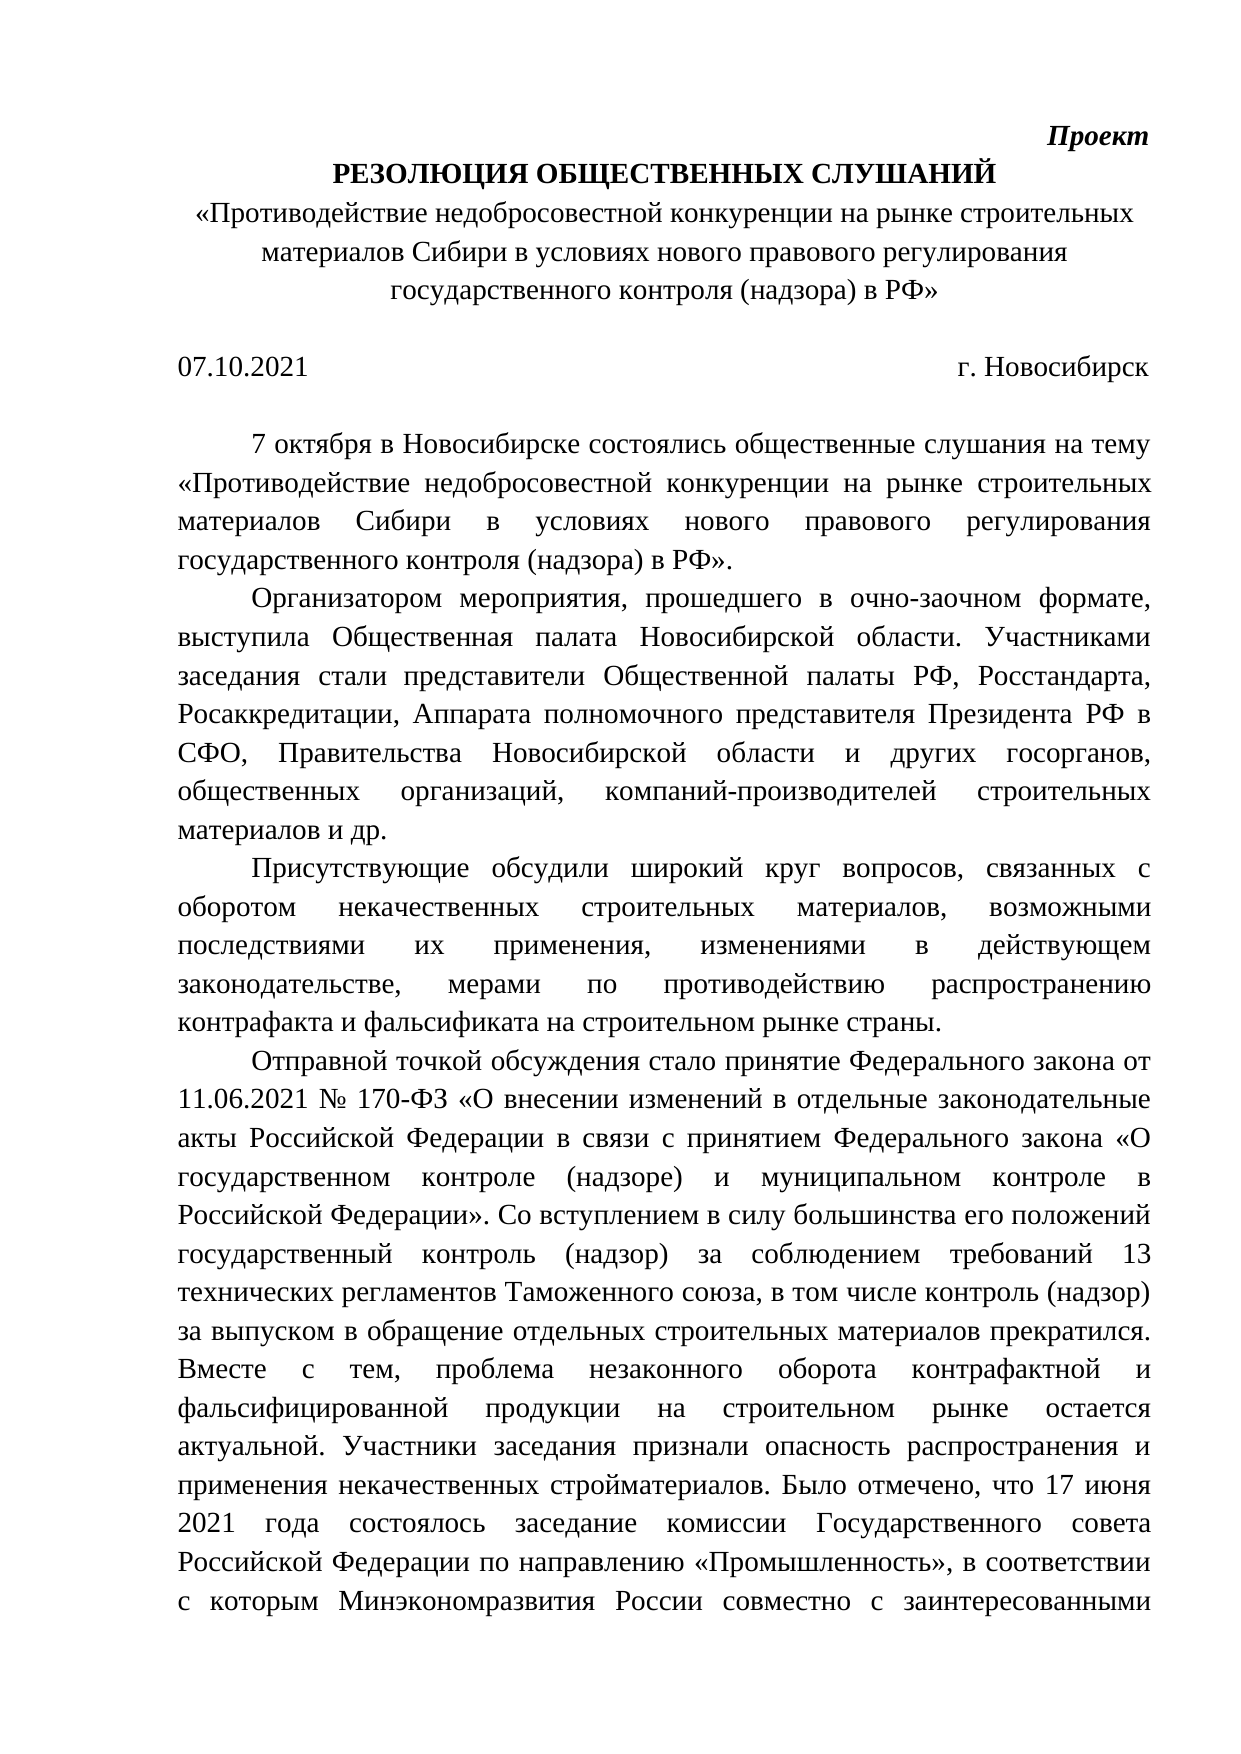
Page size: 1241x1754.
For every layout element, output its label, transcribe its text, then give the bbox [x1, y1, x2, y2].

text 07.10.2021 г. Новосибирск [177, 349, 1152, 383]
text Организатором мероприятия, прошедшего в очно-заочном формате, выступила Общественная палата Новосибирской области. Участниками заседания стали представители Общественной палаты РФ, Росстандарта, Росаккредитации, Аппарата полномочного представителя Президента РФ в СФО, Правительства Новосибирской области и других госорганов, общественных организаций, компаний-производителей строительных материалов и др. [177, 581, 1152, 845]
text РЕЗОЛЮЦИЯ ОБЩЕСТВЕННЫХ СЛУШАНИЙ [177, 157, 1152, 190]
text Проект [177, 118, 1152, 152]
text «Противодействие недобросовестной конкуренции на рынке строительных материалов Сибири в условиях нового правового регулирования государственного контроля (надзора) в РФ» [177, 195, 1152, 306]
text 7 октября в Новосибирске состоялись общественные слушания на тему «Противодействие недобросовестной конкуренции на рынке строительных материалов Сибири в условиях нового правового регулирования государственного контроля (надзора) в РФ». [177, 426, 1152, 576]
text Присутствующие обсудили широкий круг вопросов, связанных с оборотом некачественных строительных материалов, возможными последствиями их применения, изменениями в действующем законодательстве, мерами по противодействию распространению контрафакта и фальсификата на строительном рынке страны. [177, 850, 1152, 1038]
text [177, 1043, 1152, 1616]
